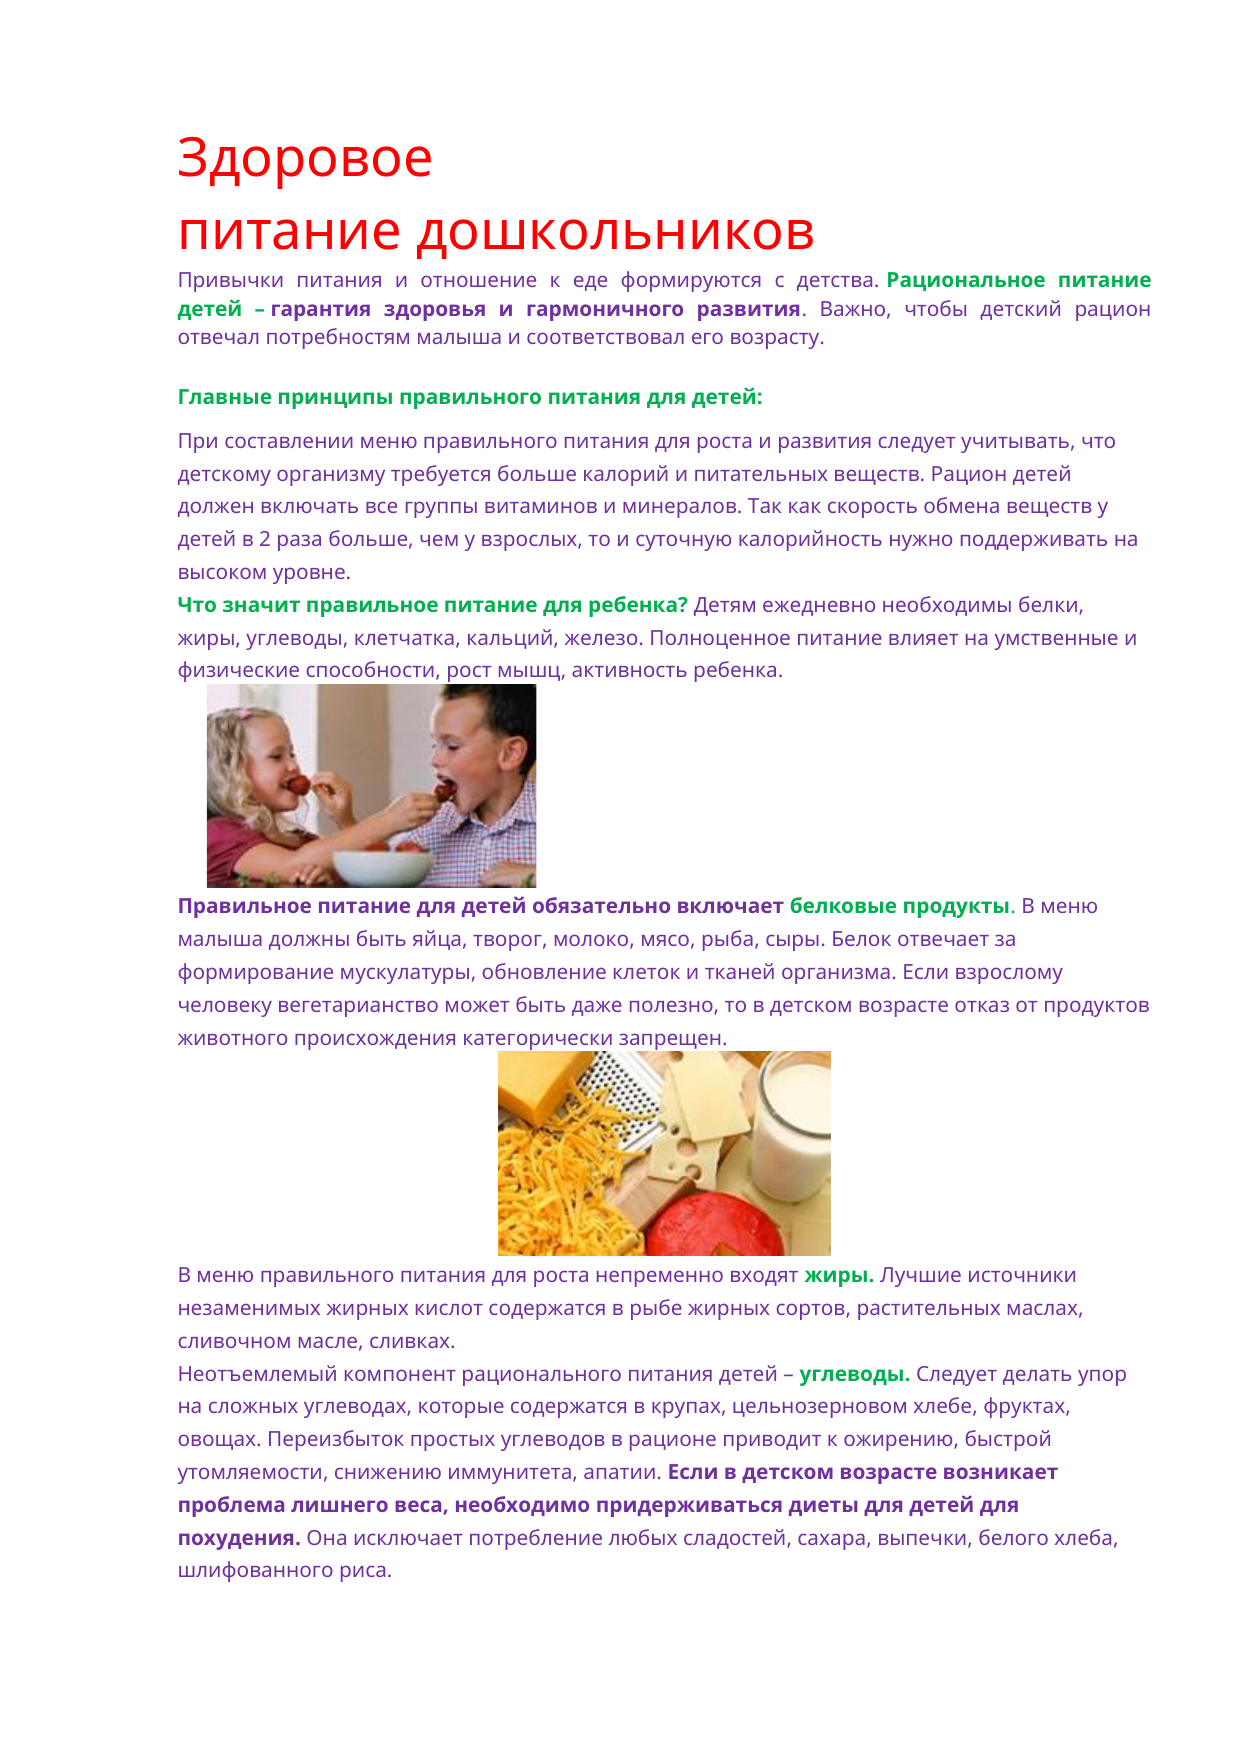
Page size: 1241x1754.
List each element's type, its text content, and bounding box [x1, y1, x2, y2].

picture [498, 1051, 831, 1256]
text При составлении меню правильного питания для роста и развития следует учитывать, что детскому организму требуется больше калорий и питательных веществ. Рацион детей должен включать все группы витаминов и минералов. Так как скорость обмена веществ у детей в 2 раза больше, чем у взрослых, то и суточную калорийность нужно поддерживать на высоком уровне. [177, 422, 1152, 586]
text Привычки питания и отношение к еде формируются с детства. Рациональное питание детей – гарантия здоровья и гармоничного развития. Важно, чтобы детский рацион отвечал потребностям малыша и соответствовал его возрасту. [177, 266, 1152, 351]
text Что значит правильное питание для ребенка? Детям ежедневно необходимы белки, жиры, углеводы, клетчатка, кальций, железо. Полноценное питание влияет на умственные и физические способности, рост мышц, активность ребенка. [177, 586, 1152, 684]
text Неотъемлемый компонент рационального питания детей – углеводы. Следует делать упор на сложных углеводах, которые содержатся в крупах, цельнозерновом хлебе, фруктах, овощах. Переизбыток простых углеводов в рационе приводит к ожирению, быстрой утомляемости, снижению иммунитета, апатии. Если в детском возрасте возникает проблема лишнего веса, необходимо придерживаться диеты для детей для похудения. Она исключает потребление любых сладостей, сахара, выпечки, белого хлеба, шлифованного риса. [177, 1354, 1152, 1584]
text питание дошкольников [177, 192, 1152, 266]
text Правильное питание для детей обязательно включает белковые продукты. В меню малыша должны быть яйца, творог, молоко, мясо, рыба, сыры. Белок отвечает за формирование мускулатуры, обновление клеток и тканей организма. Если взрослому человеку вегетарианство может быть даже полезно, то в детском возрасте отказ от продуктов животного происхождения категорически запрещен. [177, 887, 1152, 1051]
text Здоровое [177, 118, 1152, 192]
picture [206, 684, 537, 888]
text В меню правильного питания для роста непременно входят жиры. Лучшие источники незаменимых жирных кислот содержатся в рыбе жирных сортов, растительных маслах, сливочном масле, сливках. [177, 1256, 1152, 1354]
text Главные принципы правильного питания для детей: [177, 379, 1152, 411]
